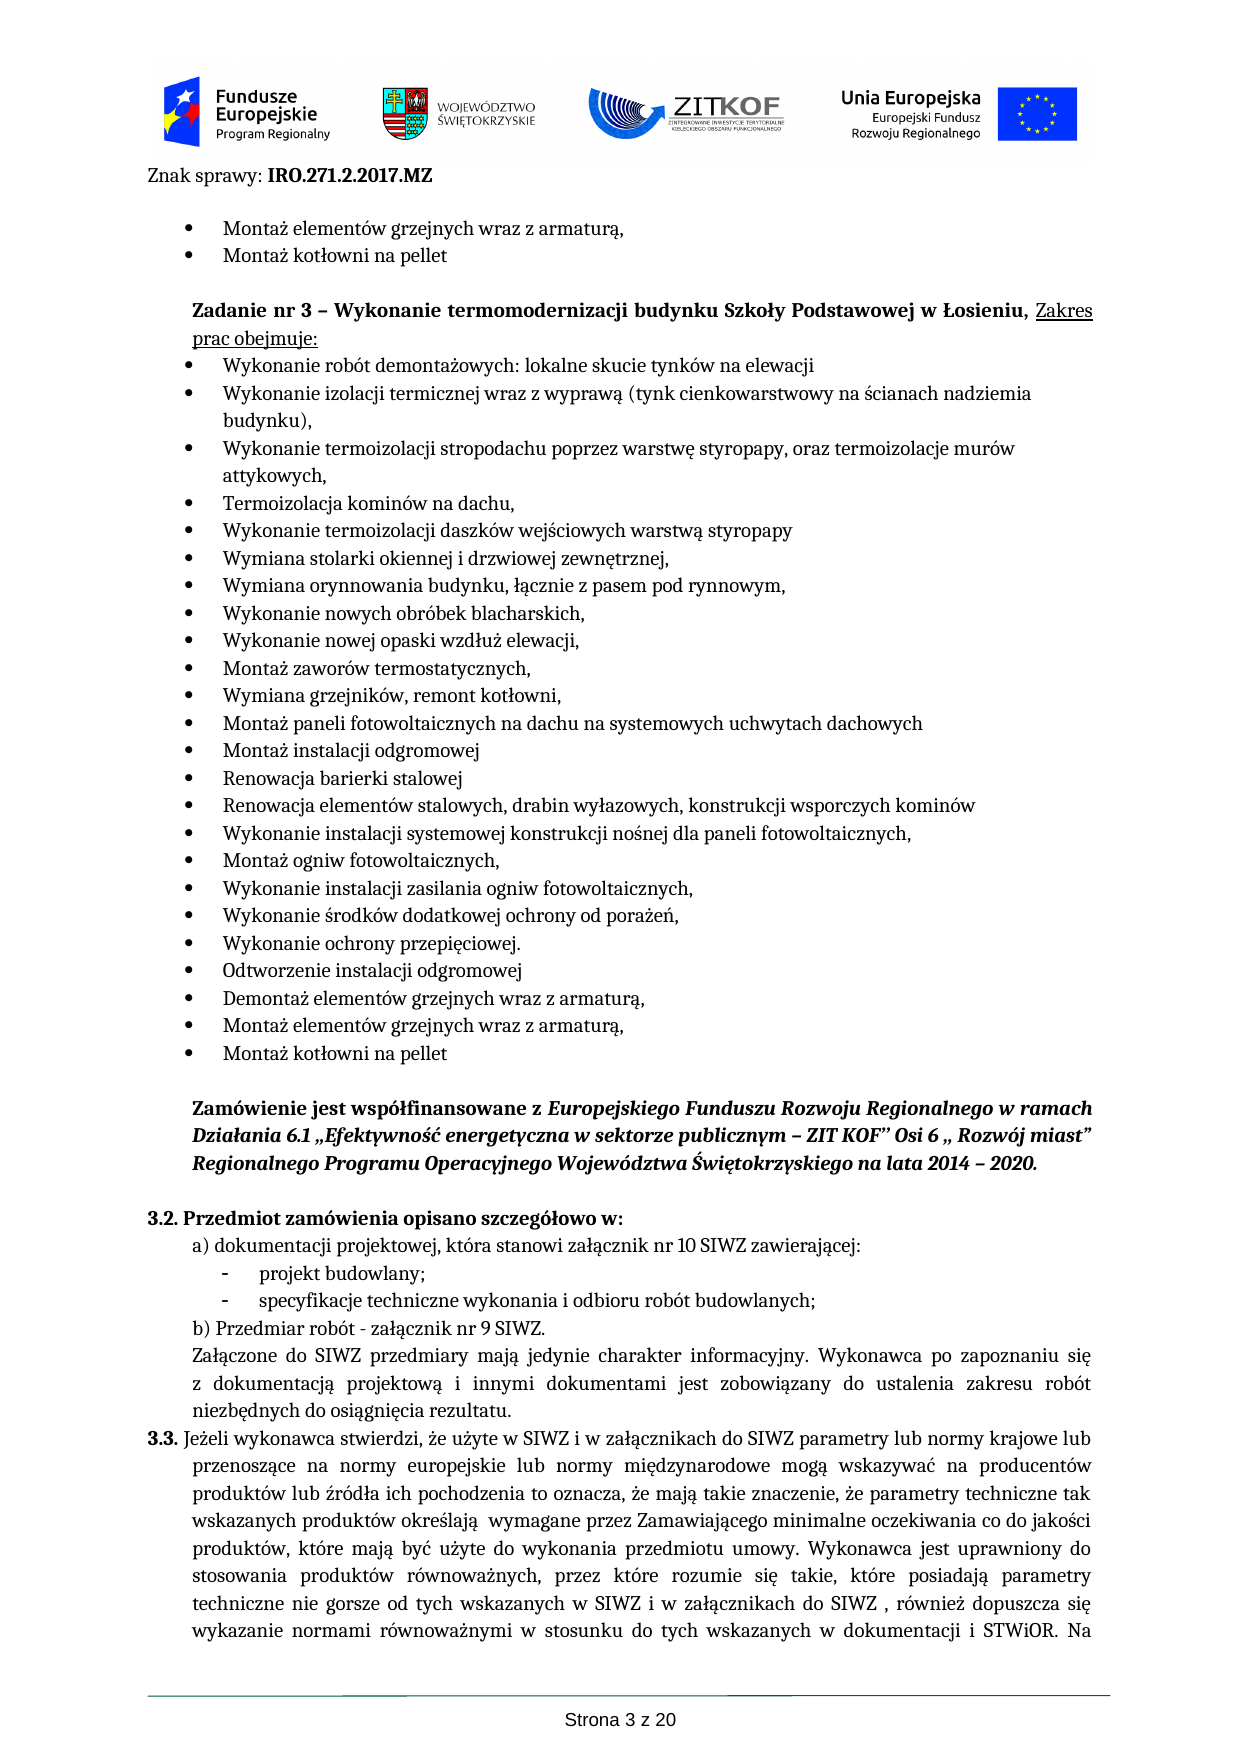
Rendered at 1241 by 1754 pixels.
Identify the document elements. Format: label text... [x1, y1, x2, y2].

list Wykonanie instalacji systemowej konstrukcji nośnej dla paneli fotowoltaicznych, [185, 822, 1092, 846]
list projekt budowlany; [221, 1262, 1092, 1286]
picture [147, 59, 1093, 164]
list Montaż ogniw fotowoltaicznych, [185, 849, 1092, 873]
list Renowacja barierki stalowej [185, 767, 1092, 791]
list Wymiana stolarki okiennej i drzwiowej zewnętrznej, [185, 547, 1092, 571]
text Zamówienie jest współfinansowane z Europejskiego Funduszu Rozwoju Regionalnego w ramach Działania 6.1 ,,Efektywność energetyczna w sektorze publicznym – ZIT KOF’’ Osi 6 ,, Rozwój miast” Regionalnego Programu Operacyjnego Województwa Świętokrzyskiego na lata 2014 – 2020. [192, 1097, 1092, 1176]
list Montaż paneli fotowoltaicznych na dachu na systemowych uchwytach dachowych [185, 712, 1092, 736]
list Montaż elementów grzejnych wraz z armaturą, [185, 1014, 1092, 1038]
list Wykonanie termoizolacji daszków wejściowych warstwą styropapy [185, 519, 1092, 543]
list Montaż instalacji odgromowej [185, 739, 1092, 763]
list Montaż elementów grzejnych wraz z armaturą, [185, 217, 1092, 241]
list Wykonanie termoizolacji stropodachu poprzez warstwę styropapy, oraz termoizolacje murów attykowych, [185, 437, 1092, 488]
title Zadanie nr 3 – Wykonanie termomodernizacji budynku Szkoły Podstawowej w Łosieniu, Zakres prac obejmuje: [192, 299, 1092, 351]
list Montaż zaworów termostatycznych, [185, 657, 1092, 681]
list Wykonanie instalacji zasilania ogniw fotowoltaicznych, [185, 877, 1092, 901]
list Wykonanie ochrony przepięciowej. [185, 932, 1092, 956]
list Termoizolacja kominów na dachu, [185, 492, 1092, 516]
list Montaż kotłowni na pellet [185, 1042, 1092, 1066]
list Wykonanie izolacji termicznej wraz z wyprawą (tynk cienkowarstwowy na ścianach nadziemia budynku), [185, 382, 1092, 433]
list Odtworzenie instalacji odgromowej [185, 959, 1092, 983]
list specyfikacje techniczne wykonania i odbioru robót budowlanych; [221, 1289, 1092, 1313]
list Wykonanie nowej opaski wzdłuż elewacji, [185, 629, 1092, 653]
text b) Przedmiar robót - załącznik nr 9 SIWZ. [192, 1317, 1092, 1341]
text Załączone do SIWZ przedmiary mają jedynie charakter informacyjny. Wykonawca po zapoznaniu się z dokumentacją projektową i innymi dokumentami jest zobowiązany do ustalenia zakresu robót niezbędnych do osiągnięcia rezultatu. [192, 1344, 1092, 1423]
list Wykonanie robót demontażowych: lokalne skucie tynków na elewacji [185, 354, 1092, 378]
list Wykonanie nowych obróbek blacharskich, [185, 602, 1092, 626]
text 3.2. Przedmiot zamówienia opisano szczegółowo w: [148, 1207, 1092, 1231]
list Renowacja elementów stalowych, drabin wyłazowych, konstrukcji wsporczych kominów [185, 794, 1092, 818]
list Wymiana grzejników, remont kotłowni, [185, 684, 1092, 708]
list Wykonanie środków dodatkowej ochrony od porażeń, [185, 904, 1092, 928]
text a) dokumentacji projektowej, która stanowi załącznik nr 10 SIWZ zawierającej: [192, 1234, 1092, 1258]
list Wymiana orynnowania budynku, łącznie z pasem pod rynnowym, [185, 574, 1092, 598]
title Montaż kotłowni na pellet [185, 244, 1092, 268]
list Demontaż elementów grzejnych wraz z armaturą, [185, 987, 1092, 1011]
